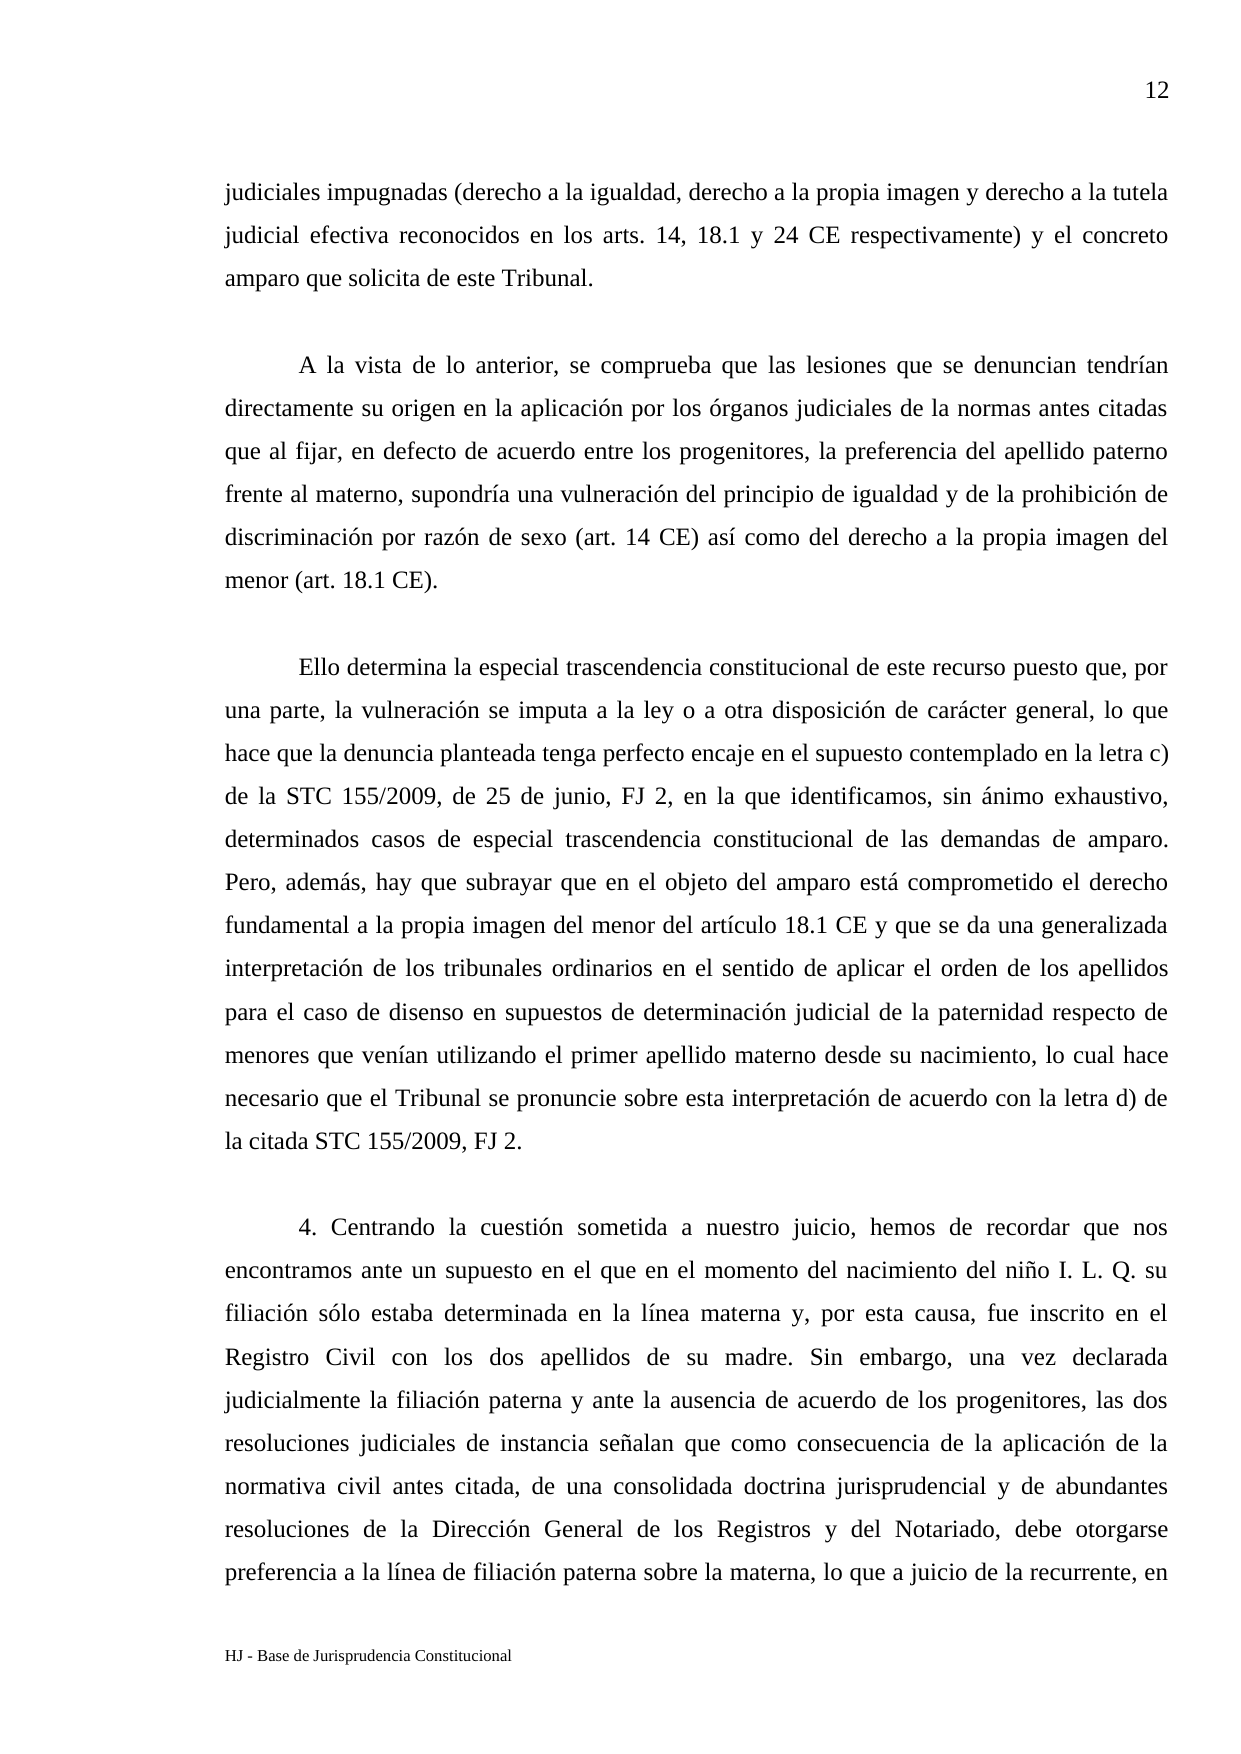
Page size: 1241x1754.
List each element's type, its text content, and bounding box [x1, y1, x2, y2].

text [224, 177, 1169, 292]
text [224, 1212, 1169, 1586]
text A la vista de lo anterior, se comprueba que las lesiones que se denuncian tendrían directamente su origen en la aplicación por los órganos judiciales de la normas antes citadas que al fijar, en defecto de acuerdo entre los progenitores, la preferencia del apellido paterno frente al materno, supondría una vulneración del principio de igualdad y de la prohibición de discriminación por razón de sexo (art. 14 CE) así como del derecho a la propia imagen del menor (art. 18.1 CE). [224, 350, 1169, 594]
text Ello determina la especial trascendencia constitucional de este recurso puesto que, por una parte, la vulneración se imputa a la ley o a otra disposición de carácter general, lo que hace que la denuncia planteada tenga perfecto encaje en el supuesto contemplado en la letra c) de la STC 155/2009, de 25 de junio, FJ 2, en la que identificamos, sin ánimo exhaustivo, determinados casos de especial trascendencia constitucional de las demandas de amparo. Pero, además, hay que subrayar que en el objeto del amparo está comprometido el derecho fundamental a la propia imagen del menor del artículo 18.1 CE y que se da una generalizada interpretación de los tribunales ordinarios en el sentido de aplicar el orden de los apellidos para el caso de disenso en supuestos de determinación judicial de la paternidad respecto de menores que venían utilizando el primer apellido materno desde su nacimiento, lo cual hace necesario que el Tribunal se pronuncie sobre esta interpretación de acuerdo con la letra d) de la citada STC 155/2009, FJ 2. [224, 652, 1169, 1155]
